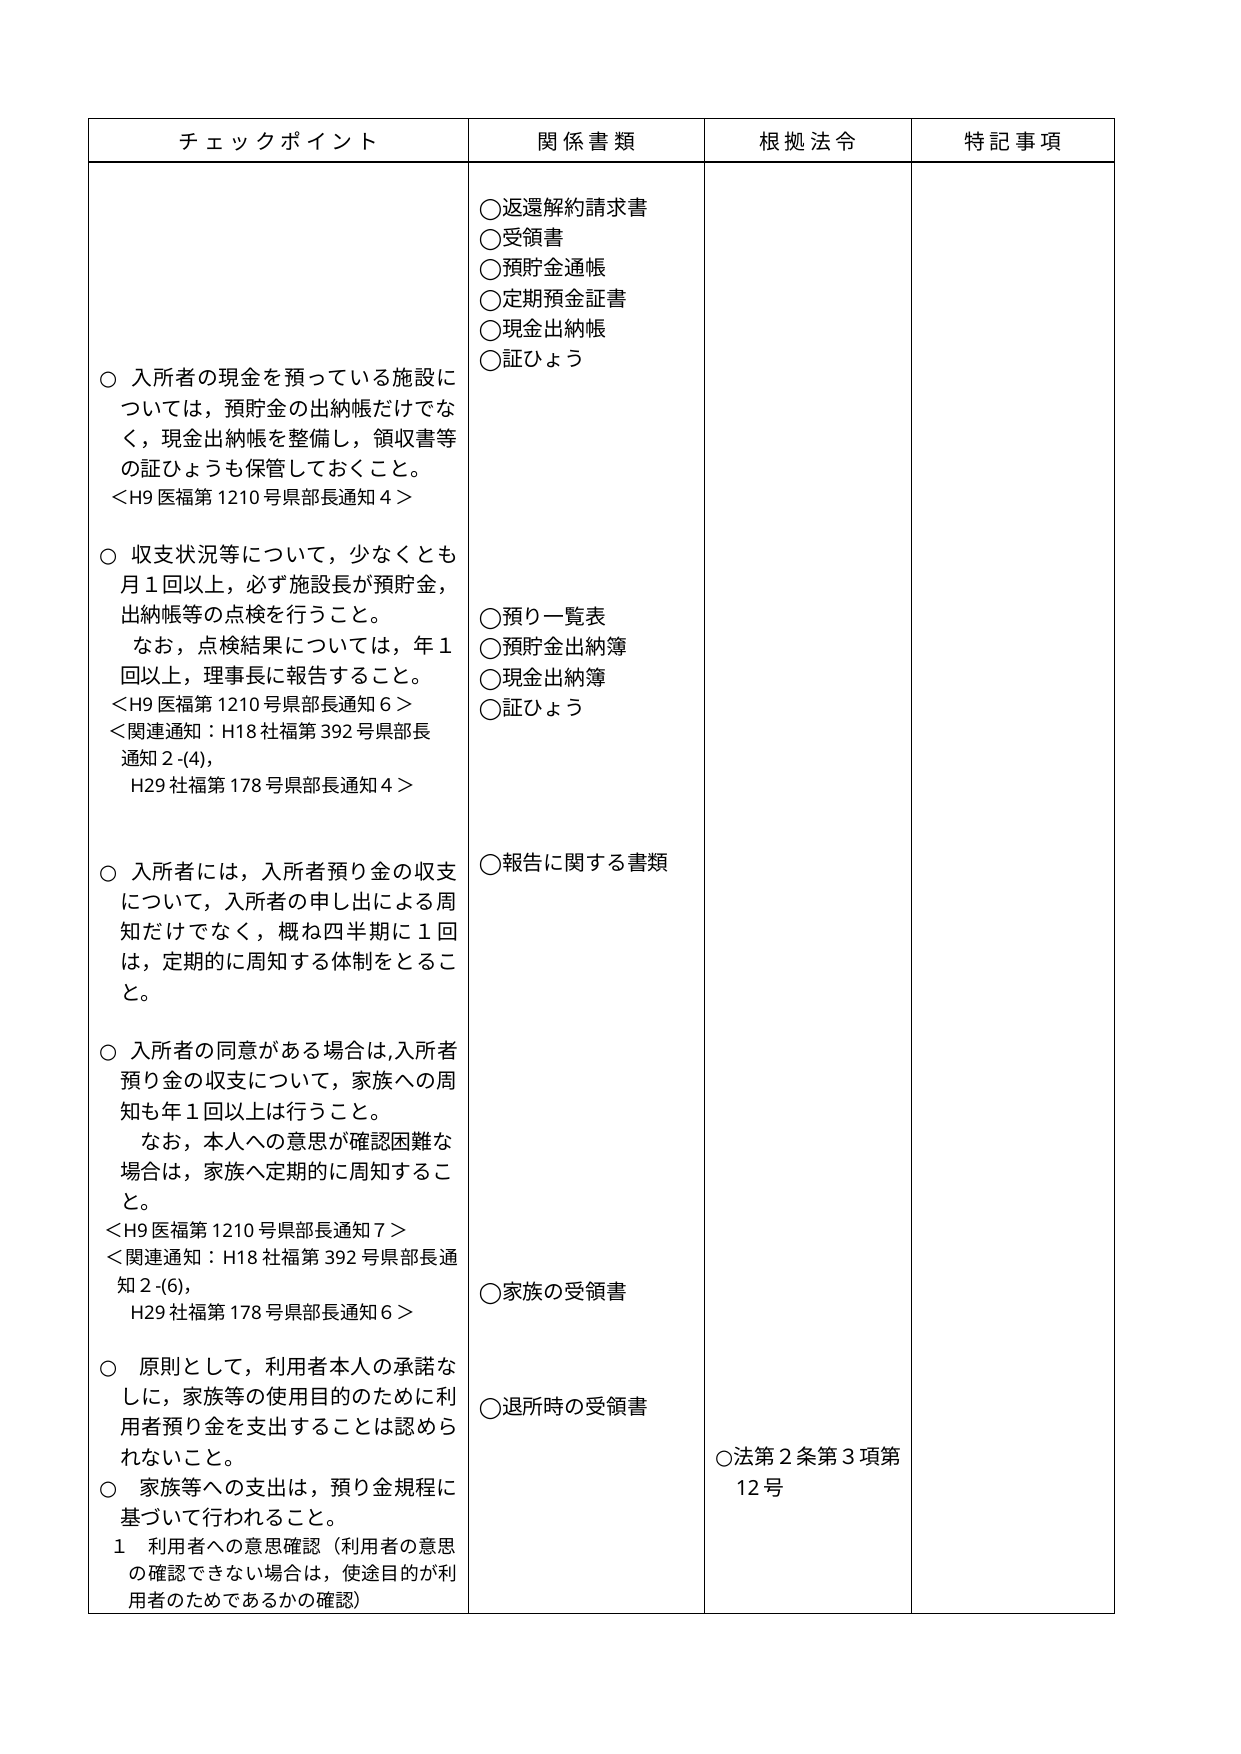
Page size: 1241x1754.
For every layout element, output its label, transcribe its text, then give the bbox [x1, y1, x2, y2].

table_cell ◯返還解約請求書 ◯受領書 ◯預貯金通帳 ◯定期預金証書 ◯現金出納帳 ◯証ひょう ◯預り一覧表 ◯預貯金出納簿 ◯現金出納簿 ◯証ひょう ◯報告に関する書類 ◯家族の受領書 ◯退所時の受領書 [469, 163, 704, 1613]
table_header 関 係 書 類 [469, 119, 704, 161]
table_header 特 記 事 項 [912, 119, 1114, 161]
table_cell ○法第２条第３項第12号 [705, 1297, 911, 1613]
table_cell ○ 入所者の現金を預っている施設については，預貯金の出納帳だけでなく，現金出納帳を整備し，領収書等の証ひょうも保管しておくこと。 ＜H9医福第1210号県部長通知４＞ ○ 収支状況等について，少なくとも月１回以上，必ず施設長が預貯金，出納帳等の点検を行うこと。 なお，点検結果については，年１回以上，理事長に報告すること。 ＜H9医福第1210号県部長通知６＞ ＜関連通知：H18社福第392号県部長 通知２-(4)， H29社福第178号県部長通知４＞ ○ 入所者には，入所者預り金の収支について，入所者の申し出による周知だけでなく，概ね四半期に１回は，定期的に周知する体制をとること。 ○ 入所者の同意がある場合は,入所者預り金の収支について，家族への周知も年１回以上は行うこと。 なお，本人への意思が確認困難な 場合は，家族へ定期的に周知するこ と。 ＜H9医福第1210号県部長通知７＞ ＜関連通知：H18社福第392号県部長通知２-(6)， H29社福第178号県部長通知６＞ ○ 原則として，利用者本人の承諾なしに，家族等の使用目的のために利用者預り金を支出することは認められないこと。 ○ 家族等への支出は，預り金規程に基づいて行われること。 １ 利用者への意思確認（利用者の意思の確認できない場合は，使途目的が利用者のためであるかの確認） ２ 理事長等，責任者の決裁があるか。 ３ 家族等からの申出書や支出理由を明確にしておくこと。 [89, 163, 468, 1613]
table_cell [912, 1297, 1114, 1613]
table_header 根 拠 法 令 [705, 119, 911, 161]
table_cell [705, 163, 911, 1297]
table_header チ ェ ッ ク ポ イ ン ト [89, 119, 468, 161]
table_cell [912, 163, 1114, 1297]
